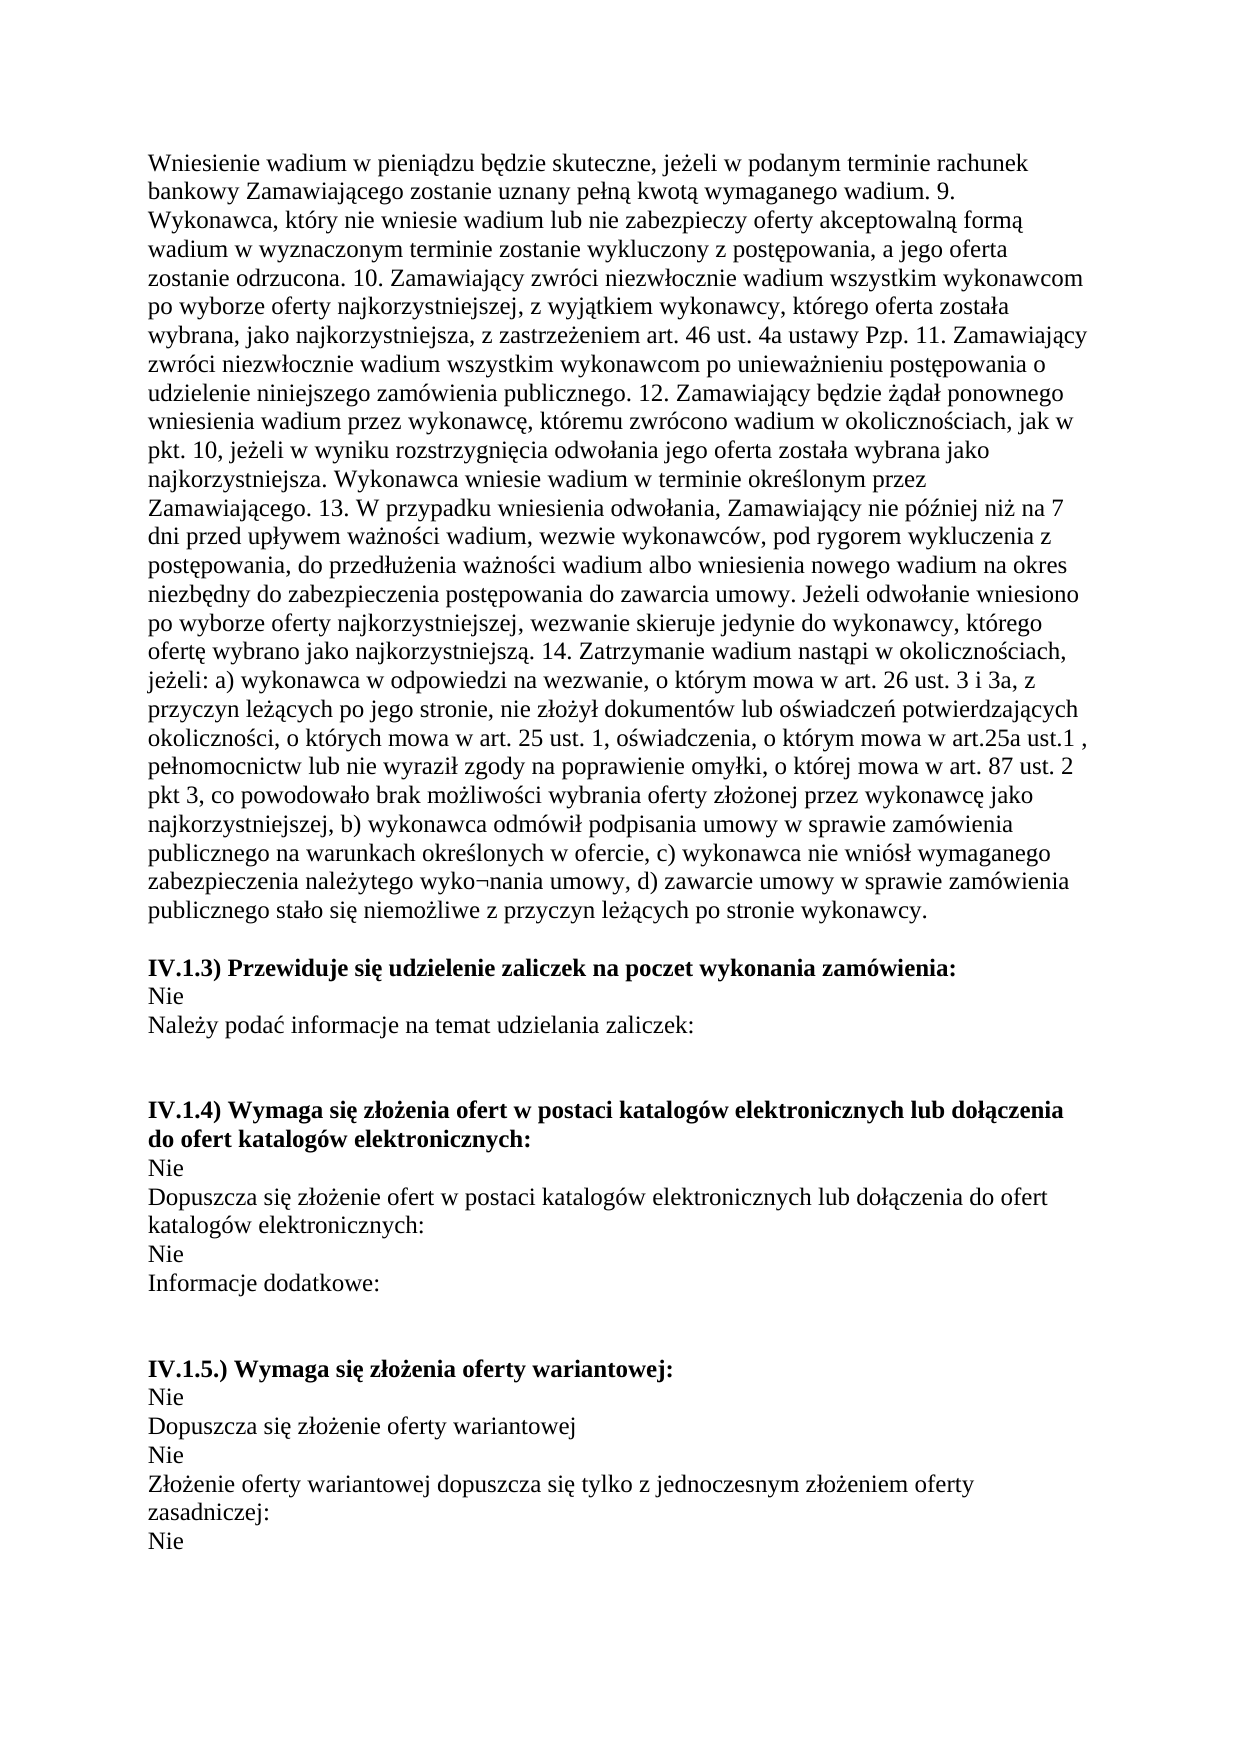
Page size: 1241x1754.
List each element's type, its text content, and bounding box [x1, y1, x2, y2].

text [148, 148, 1093, 924]
text IV.1.5.) Wymaga się złożenia oferty wariantowej: [148, 1325, 1093, 1382]
text IV.1.4) Wymaga się złożenia ofert w postaci katalogów elektronicznych lub dołączenia do ofert katalogów elektronicznych: [148, 1067, 1093, 1153]
text Nie Dopuszcza się złożenie oferty wariantowej Nie Złożenie oferty wariantowej dopuszcza się tylko z jednoczesnym złożeniem oferty zasadniczej: Nie [148, 1382, 1093, 1555]
text IV.1.3) Przewiduje się udzielenie zaliczek na poczet wykonania zamówienia: [148, 924, 1093, 981]
text Nie Należy podać informacje na temat udzielania zaliczek: [148, 981, 1093, 1067]
text Nie Dopuszcza się złożenie ofert w postaci katalogów elektronicznych lub dołączenia do ofert katalogów elektronicznych: Nie Informacje dodatkowe: [148, 1153, 1093, 1325]
